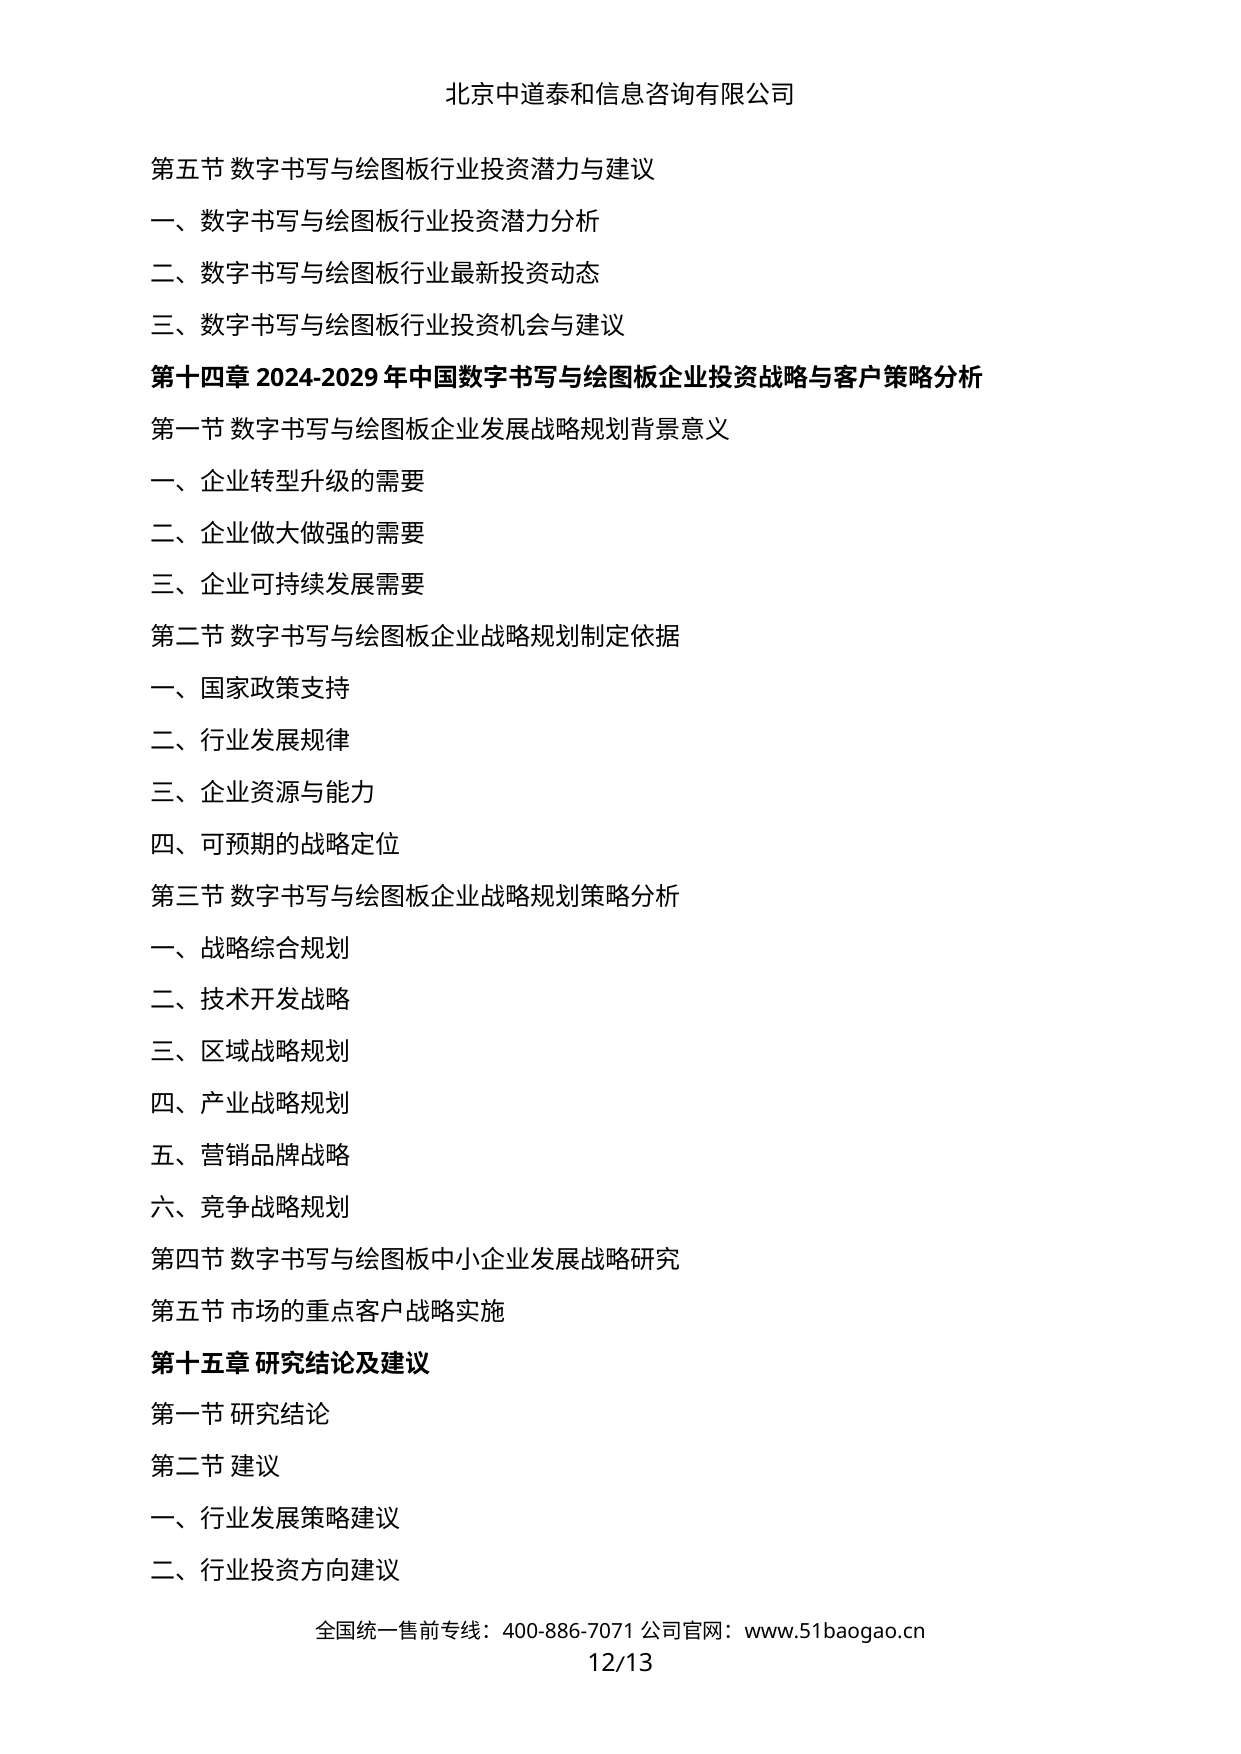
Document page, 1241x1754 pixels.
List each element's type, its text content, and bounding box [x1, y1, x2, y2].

text 三、数字书写与绘图板行业投资机会与建议 [150, 306, 1090, 342]
text 二、技术开发战略 [150, 980, 1090, 1016]
text 二、行业发展规律 [150, 721, 1090, 757]
text 一、国家政策支持 [150, 669, 1090, 705]
text 二、企业做大做强的需要 [150, 513, 1090, 549]
text 一、行业发展策略建议 [150, 1499, 1090, 1535]
text 三、企业资源与能力 [150, 772, 1090, 809]
text 第一节 数字书写与绘图板企业发展战略规划背景意义 [150, 409, 1090, 446]
text 四、产业战略规划 [150, 1084, 1090, 1120]
text 第五节 数字书写与绘图板行业投资潜力与建议 [150, 150, 1090, 186]
text 二、数字书写与绘图板行业最新投资动态 [150, 254, 1090, 290]
text 六、竞争战略规划 [150, 1187, 1090, 1224]
text 第十四章 2024-2029年中国数字书写与绘图板企业投资战略与客户策略分析 [150, 357, 1090, 394]
text 第十五章 研究结论及建议 [150, 1343, 1090, 1379]
text 第二节 建议 [150, 1447, 1090, 1483]
text 三、区域战略规划 [150, 1032, 1090, 1068]
text 四、可预期的战略定位 [150, 824, 1090, 861]
text 三、企业可持续发展需要 [150, 565, 1090, 601]
text 第二节 数字书写与绘图板企业战略规划制定依据 [150, 617, 1090, 653]
text 五、营销品牌战略 [150, 1136, 1090, 1172]
text 一、企业转型升级的需要 [150, 461, 1090, 497]
text 一、数字书写与绘图板行业投资潜力分析 [150, 202, 1090, 238]
text 二、行业投资方向建议 [150, 1551, 1090, 1587]
text 第五节 市场的重点客户战略实施 [150, 1291, 1090, 1327]
text 第一节 研究结论 [150, 1395, 1090, 1431]
text 第四节 数字书写与绘图板中小企业发展战略研究 [150, 1239, 1090, 1276]
text 一、战略综合规划 [150, 928, 1090, 964]
text 第三节 数字书写与绘图板企业战略规划策略分析 [150, 876, 1090, 912]
